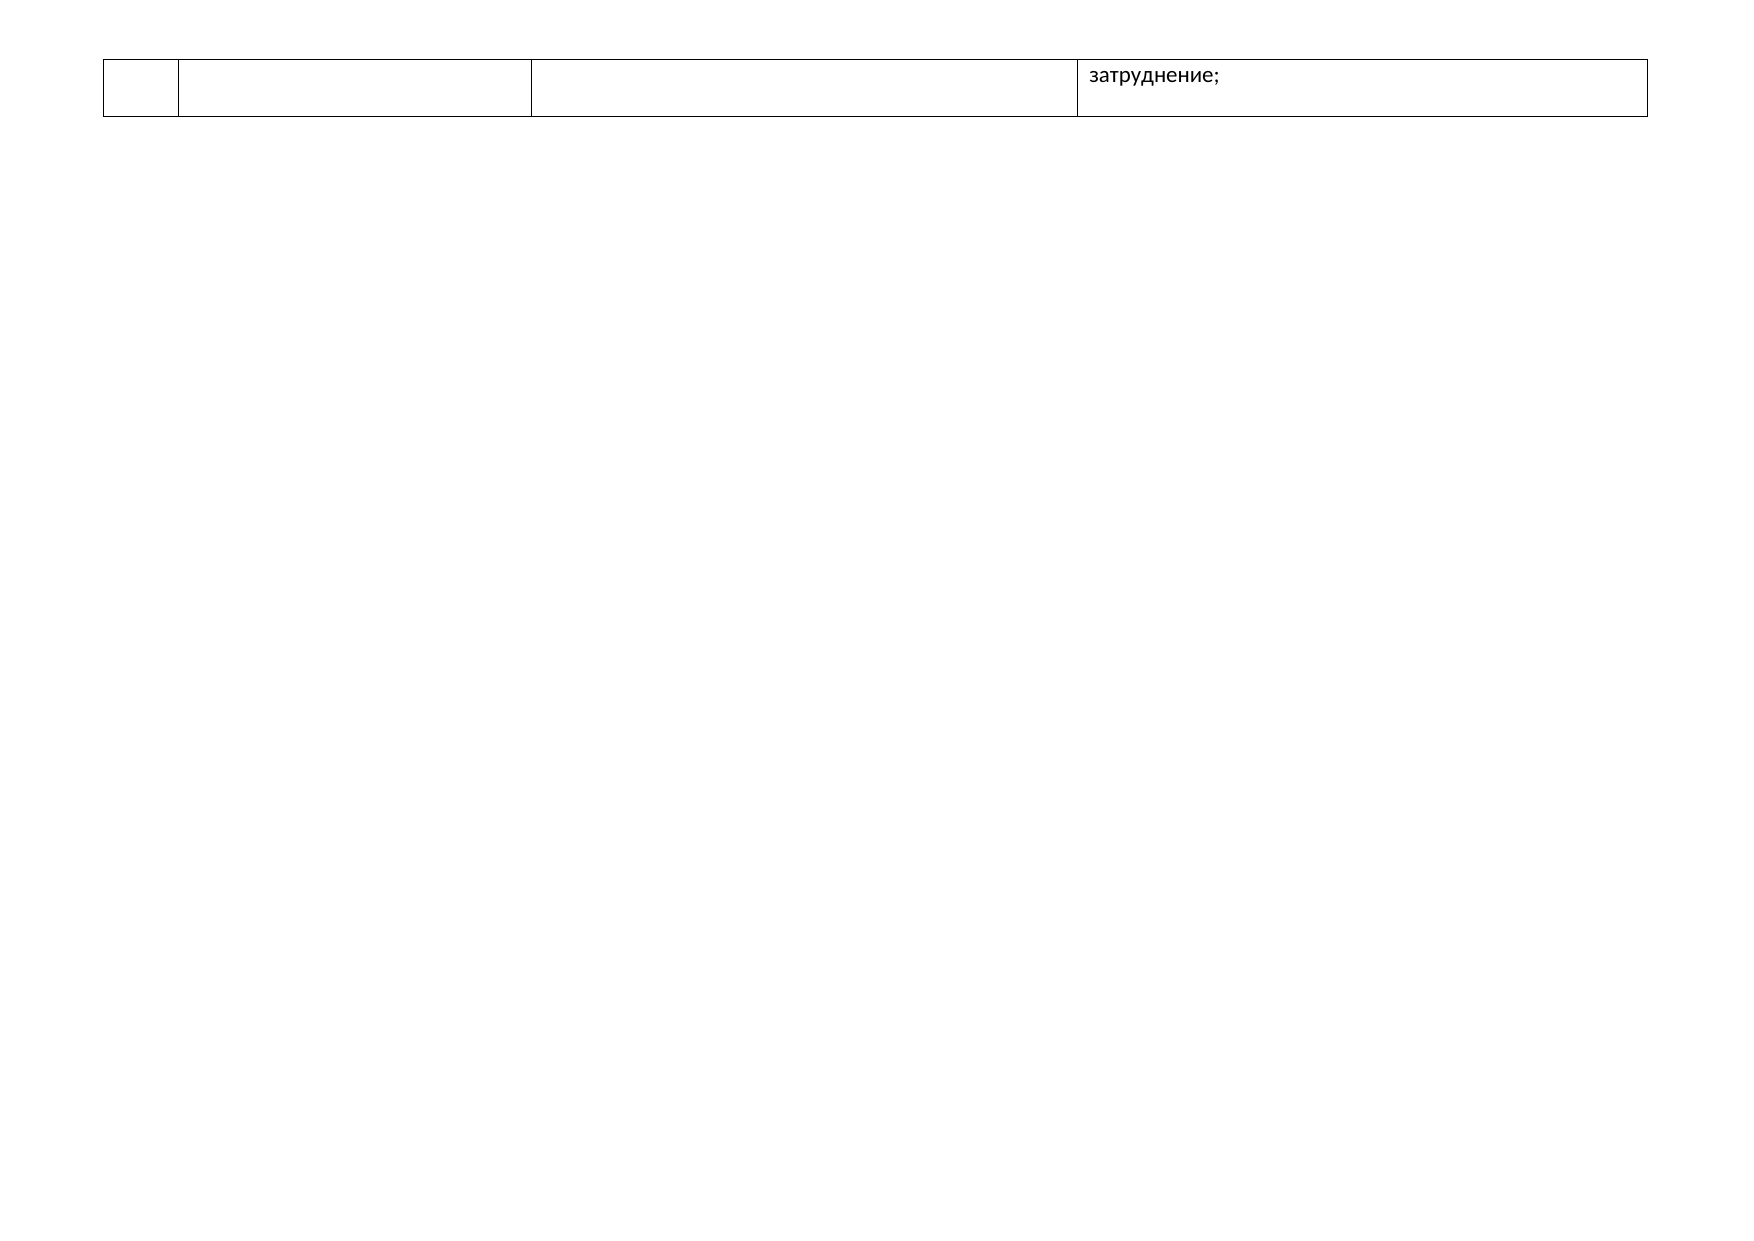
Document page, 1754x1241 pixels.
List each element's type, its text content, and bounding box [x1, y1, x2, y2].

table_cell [179, 60, 531, 116]
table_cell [532, 60, 1077, 116]
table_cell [1078, 60, 1647, 116]
table_cell 9 [104, 60, 178, 116]
